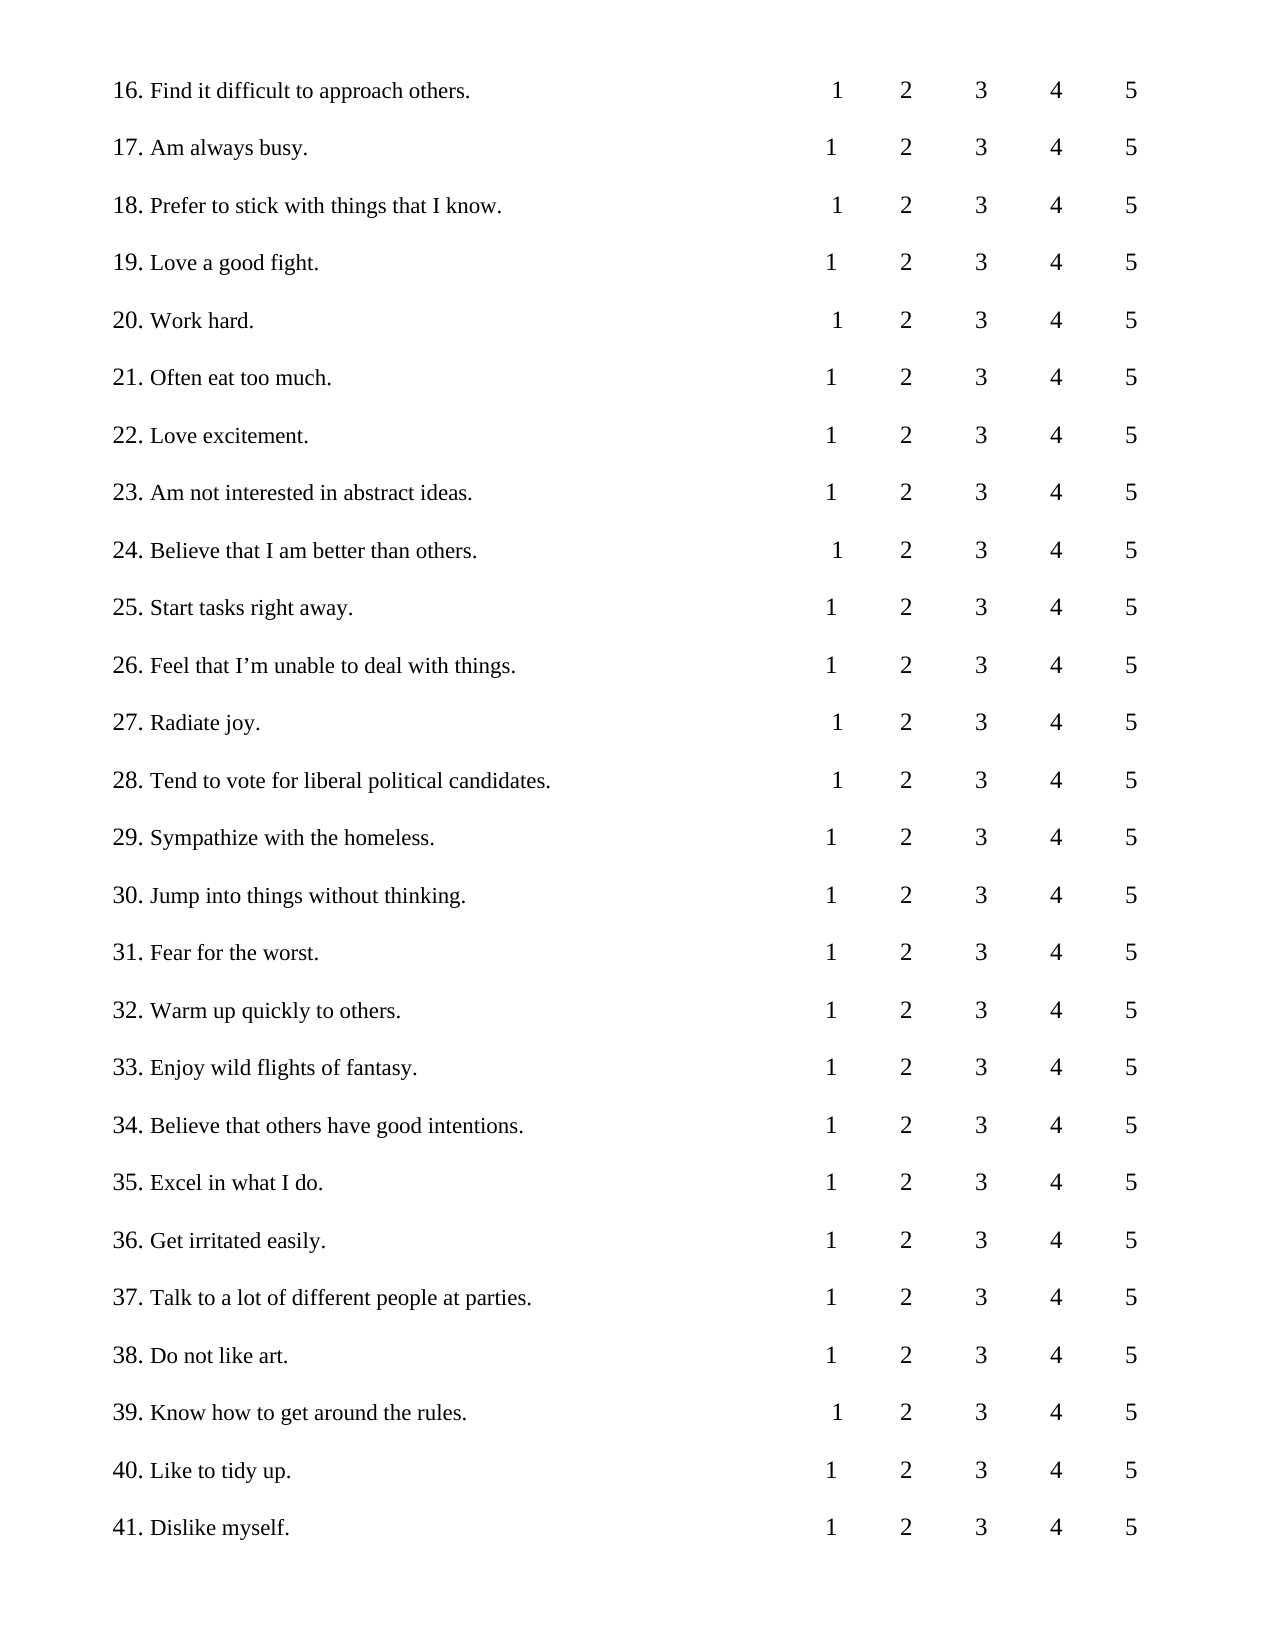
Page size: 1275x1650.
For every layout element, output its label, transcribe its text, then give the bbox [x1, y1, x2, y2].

list Am always busy. 1 2 3 4 5 [112, 132, 1200, 161]
list Do not like art. 1 2 3 4 5 [112, 1340, 1200, 1369]
list Work hard. 1 2 3 4 5 [112, 305, 1200, 334]
list Like to tidy up. 1 2 3 4 5 [112, 1455, 1200, 1484]
list Talk to a lot of different people at parties. 1 2 3 4 5 [112, 1282, 1200, 1311]
list Love excitement. 1 2 3 4 5 [112, 420, 1200, 449]
list Find it difficult to approach others. 1 2 3 4 5 [112, 75, 1200, 104]
list Am not interested in abstract ideas. 1 2 3 4 5 [112, 477, 1200, 506]
list Get irritated easily. 1 2 3 4 5 [112, 1225, 1200, 1254]
list Know how to get around the rules. 1 2 3 4 5 [112, 1397, 1200, 1426]
list Excel in what I do. 1 2 3 4 5 [112, 1167, 1200, 1196]
list Tend to vote for liberal political candidates. 1 2 3 4 5 [112, 765, 1200, 794]
list Prefer to stick with things that I know. 1 2 3 4 5 [112, 190, 1200, 219]
list Enjoy wild flights of fantasy. 1 2 3 4 5 [112, 1052, 1200, 1081]
list Love a good fight. 1 2 3 4 5 [112, 247, 1200, 276]
list Fear for the worst. 1 2 3 4 5 [112, 937, 1200, 966]
list Dislike myself. 1 2 3 4 5 [112, 1512, 1200, 1541]
list Believe that I am better than others. 1 2 3 4 5 [112, 535, 1200, 564]
list Start tasks right away. 1 2 3 4 5 [112, 592, 1200, 621]
list Feel that I’m unable to deal with things. 1 2 3 4 5 [112, 650, 1200, 679]
list Radiate joy. 1 2 3 4 5 [112, 707, 1200, 736]
list Warm up quickly to others. 1 2 3 4 5 [112, 995, 1200, 1024]
list Often eat too much. 1 2 3 4 5 [112, 362, 1200, 391]
list Jump into things without thinking. 1 2 3 4 5 [112, 880, 1200, 909]
list Sympathize with the homeless. 1 2 3 4 5 [112, 822, 1200, 851]
list Believe that others have good intentions. 1 2 3 4 5 [112, 1110, 1200, 1139]
